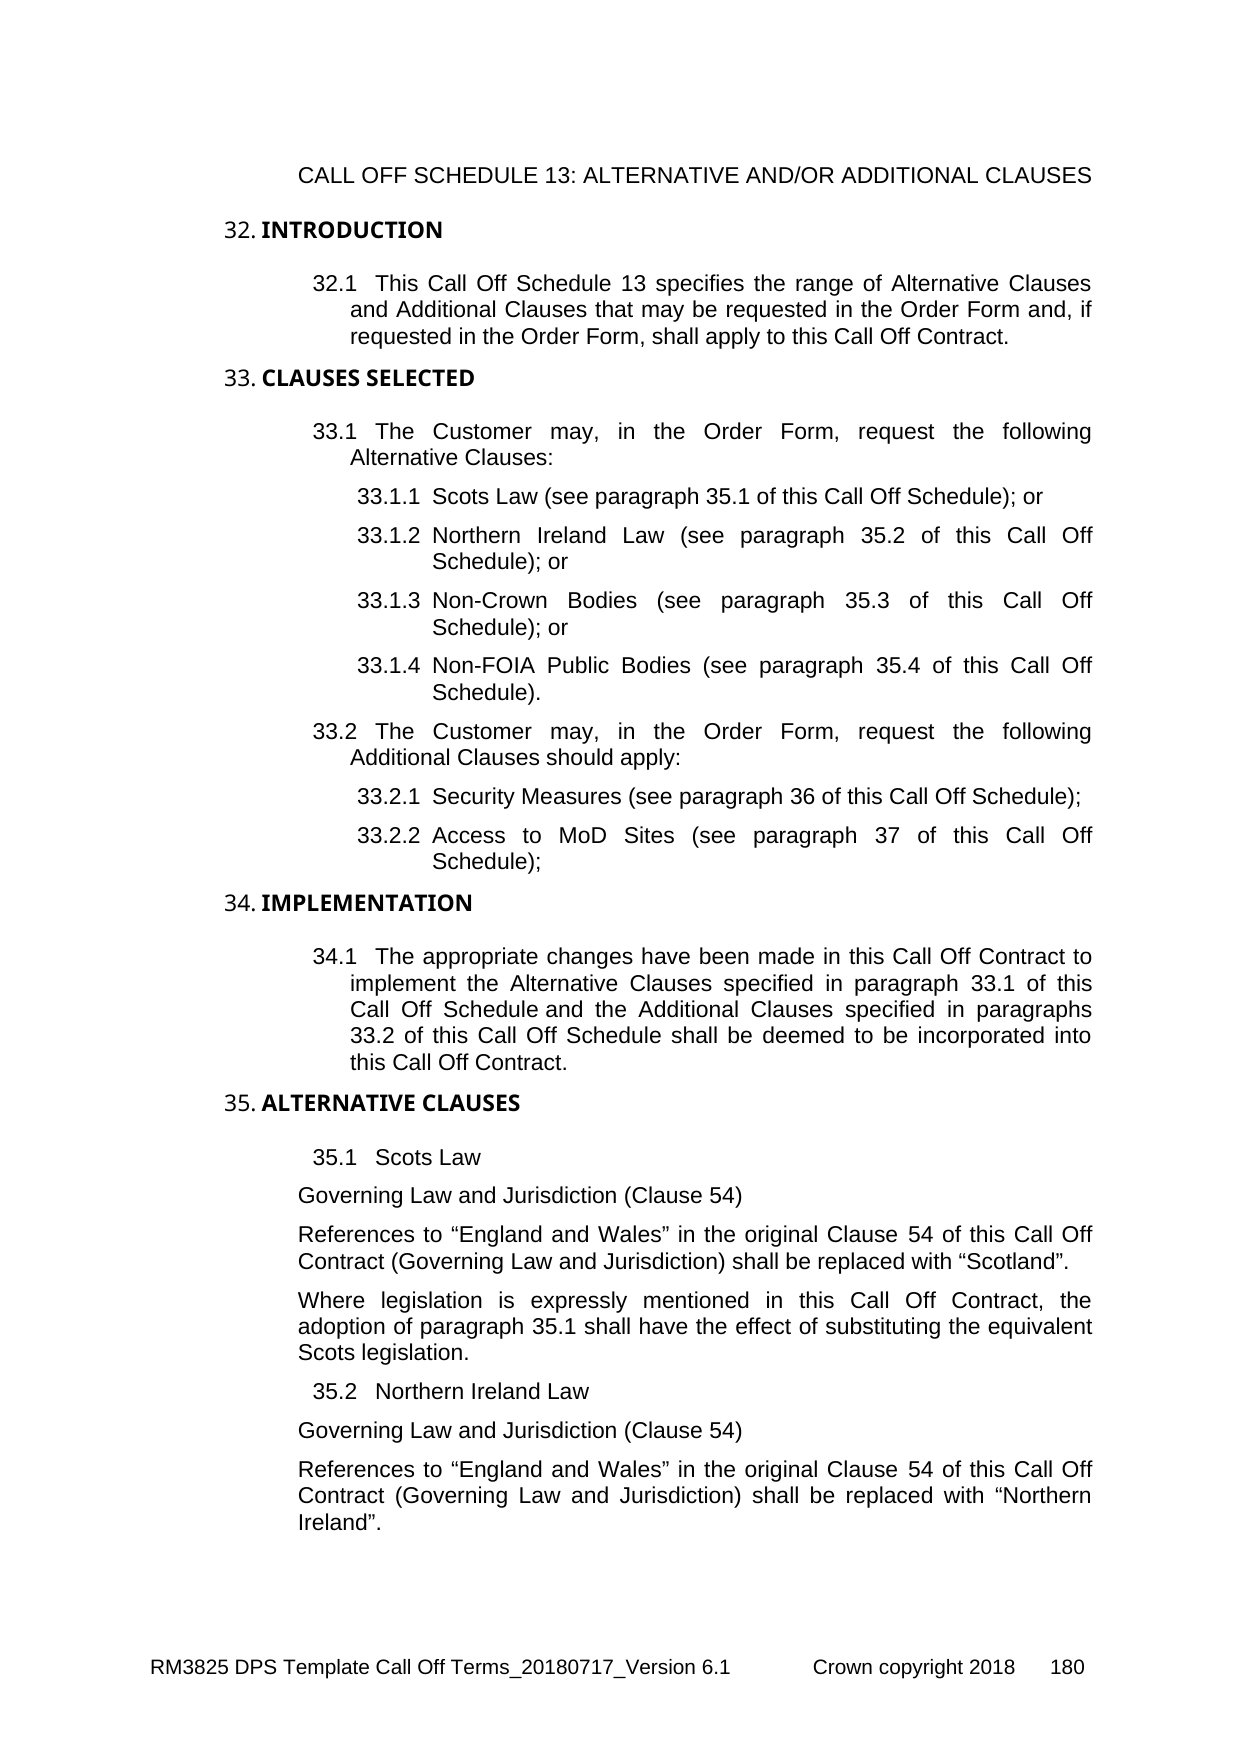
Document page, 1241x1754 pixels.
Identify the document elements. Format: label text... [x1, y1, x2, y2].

text Northern Ireland Law (see paragraph 4.2 of this Call Off Schedule); or [357, 522, 1093, 575]
text The appropriate changes have been made in this Call Off Contract to implement the Alternative Clauses specified in paragraph 2.1 of this Call Off Schedule and the Additional Clauses specified in paragraphs 2.2 of this Call Off Schedule shall be deemed to be incorporated into this Call Off Contract. [312, 943, 1093, 1075]
text Scots Law [312, 1144, 1093, 1170]
text Non-Crown Bodies (see paragraph 4.3 of this Call Off Schedule); or [357, 587, 1093, 640]
text Where legislation is expressly mentioned in this Call Off Contract, the adoption of paragraph 4.1 shall have the effect of substituting the equivalent Scots legislation. [298, 1287, 1093, 1366]
text Non-FOIA Public Bodies (see paragraph 4.4 of this Call Off Schedule). [357, 652, 1093, 705]
text References to “England and Wales” in the original Clause 54 of this Call Off Contract (Governing Law and Jurisdiction) shall be replaced with “Scotland”. [298, 1221, 1093, 1274]
text Scots Law (see paragraph 4.1 of this Call Off Schedule); or [357, 483, 1093, 509]
text The Customer may, in the Order Form, request the following Additional Clauses should apply: [312, 718, 1093, 770]
subtitle CLAUSES SELECTED [224, 362, 1093, 393]
text Security Measures (see paragraph 5 of this Call Off Schedule); [357, 783, 1093, 809]
subtitle IMPLEMENTATION [224, 887, 1093, 918]
text References to “England and Wales” in the original Clause 54 of this Call Off Contract (Governing Law and Jurisdiction) shall be replaced with “Northern Ireland”. [298, 1456, 1093, 1535]
title CALL OFF SCHEDULE 13: ALTERNATIVE AND/OR ADDITIONAL CLAUSES [298, 162, 1093, 189]
text Northern Ireland Law [312, 1378, 1093, 1404]
subtitle INTRODUCTION [224, 214, 1093, 245]
subtitle ALTERNATIVE CLAUSES [224, 1087, 1093, 1119]
text Governing Law and Jurisdiction (Clause 54) [298, 1417, 1093, 1443]
text The Customer may, in the Order Form, request the following Alternative Clauses: [312, 418, 1093, 471]
text Access to MoD Sites (see paragraph 6 of this Call Off Schedule); [357, 822, 1093, 874]
text This Call Off Schedule 13 specifies the range of Alternative Clauses and Additional Clauses that may be requested in the Order Form and, if requested in the Order Form, shall apply to this Call Off Contract. [312, 270, 1093, 349]
text Governing Law and Jurisdiction (Clause 54) [298, 1182, 1093, 1209]
